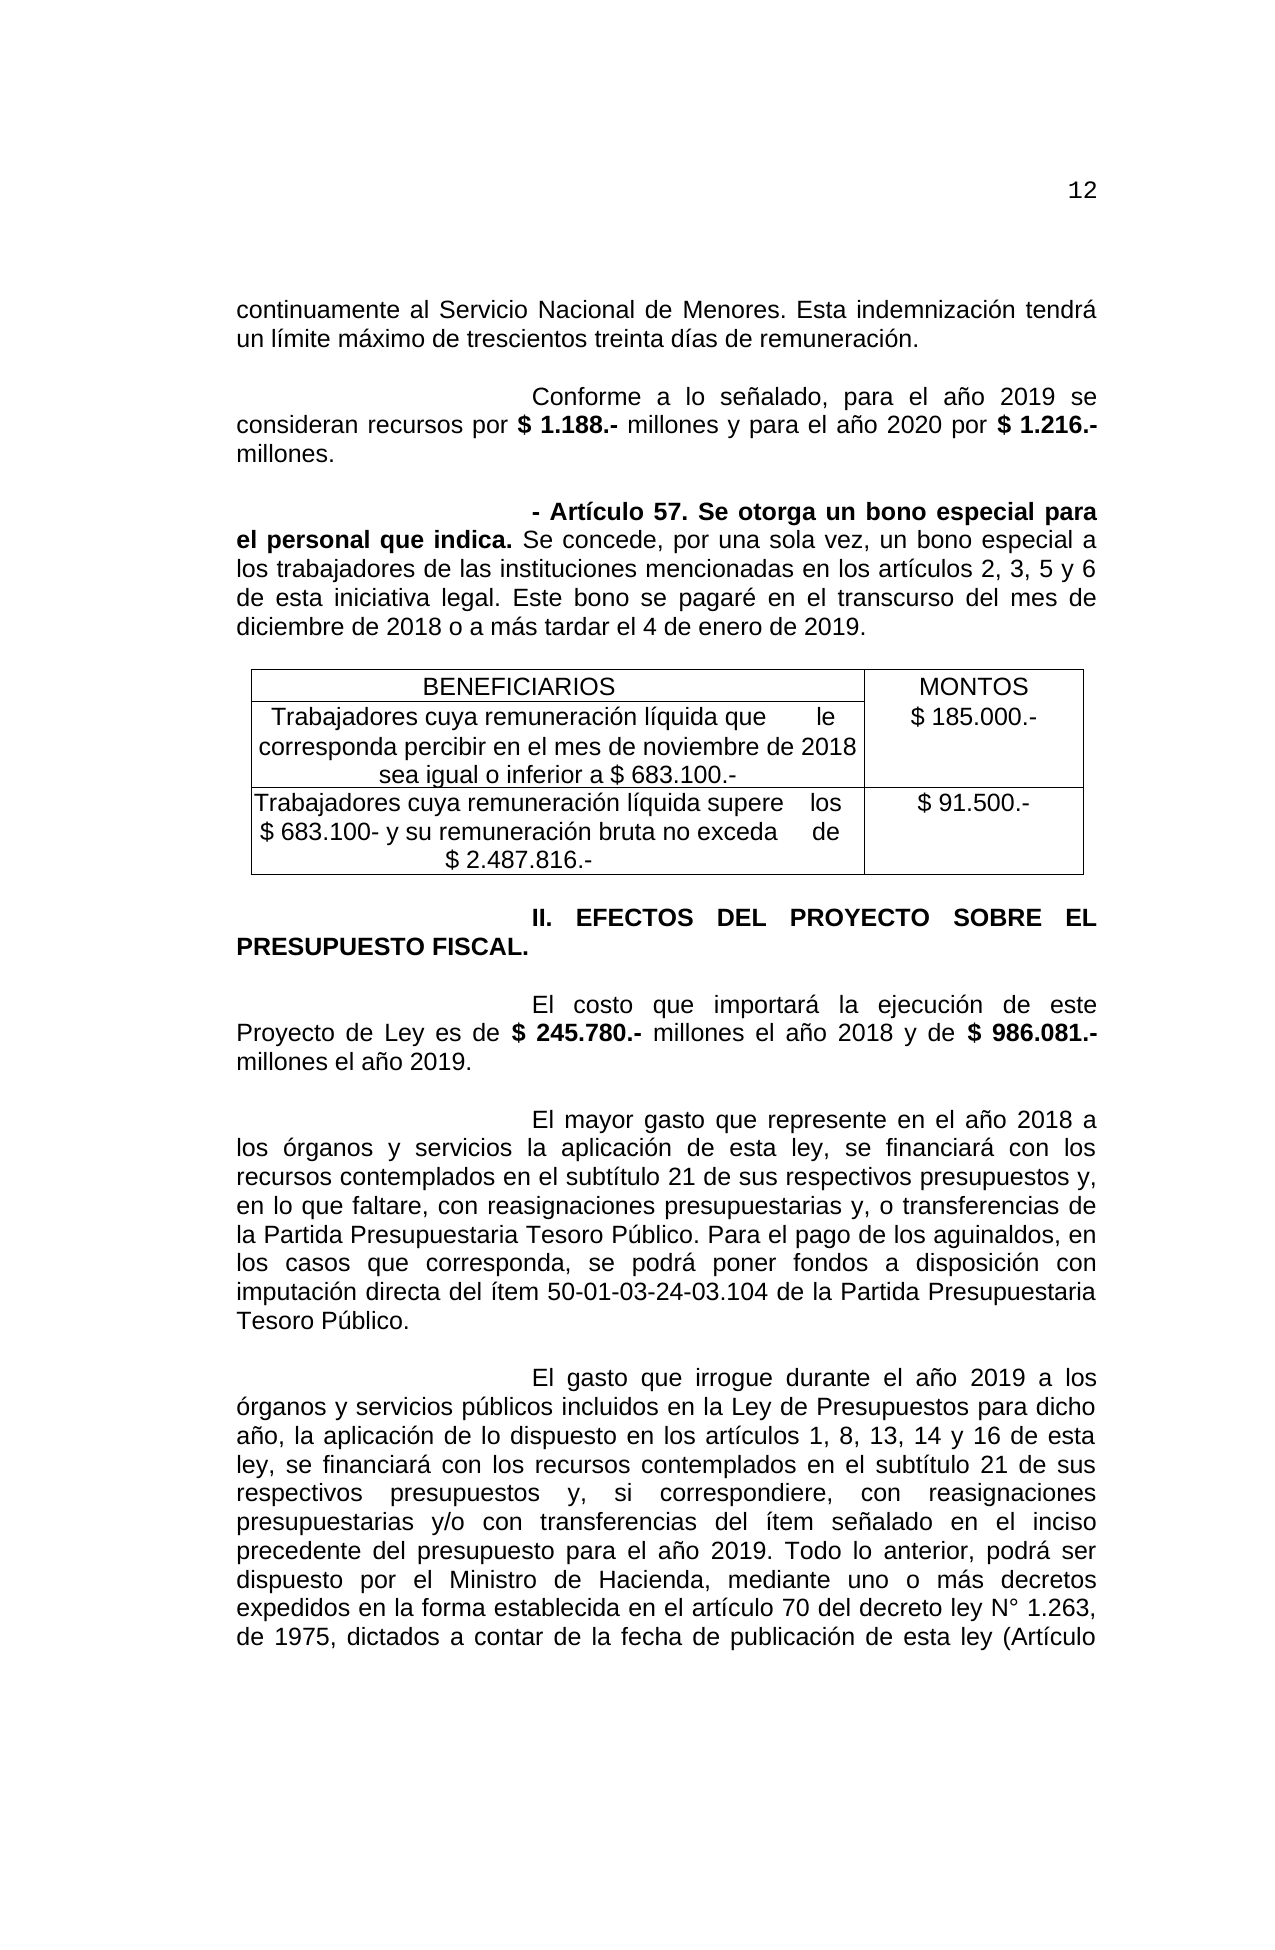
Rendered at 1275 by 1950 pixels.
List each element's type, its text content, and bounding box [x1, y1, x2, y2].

table_cell $ 683.100- y su remuneración bruta no exceda $ 2.487.816.- [252, 817, 787, 873]
table_cell Trabajadores cuya remuneración líquida que [252, 702, 787, 732]
table_header BENEFICIARIOS [252, 670, 787, 701]
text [236, 1363, 1098, 1651]
table_cell $ 91.500.- [865, 788, 1083, 817]
table_cell Trabajadores cuya remuneración líquida supere [252, 788, 787, 817]
table_cell de [787, 817, 864, 873]
table_cell le [787, 702, 864, 732]
text II. EFECTOS DEL PROYECTO SOBRE EL PRESUPUESTO FISCAL. [236, 903, 1098, 961]
table_cell los [787, 788, 864, 817]
table_cell $ 185.000.- [865, 701, 1083, 732]
text El mayor gasto que represente en el año 2018 a los órganos y servicios la aplicación de esta ley, se financiará con los recursos contemplados en el subtítulo 21 de sus respectivos presupuestos y, en lo que faltare, con reasignaciones presupuestarias y, o transferencias de la Partida Presupuestaria Tesoro Público. Para el pago de los aguinaldos, en los casos que corresponda, se podrá poner fondos a disposición con imputación directa del ítem 50-01-03-24-03.104 de la Partida Presupuestaria Tesoro Público. [236, 1104, 1098, 1334]
table_cell [865, 817, 1083, 873]
table_header MONTOS [865, 670, 1083, 701]
text El costo que importará la ejecución de este Proyecto de Ley es de $ 245.780.- millones el año 2018 y de $ 986.081.- millones el año 2019. [236, 989, 1098, 1076]
text - Artículo 57. Se otorga un bono especial para el personal que indica. Se concede, por una sola vez, un bono especial a los trabajadores de las instituciones mencionadas en los artículos 2, 3, 5 y 6 de esta iniciativa legal. Este bono se pagaré en el transcurso del mes de diciembre de 2018 o a más tardar el 4 de enero de 2019. [236, 497, 1098, 640]
table_cell [865, 732, 1083, 787]
table_cell corresponda percibir en el mes de noviembre de 2018 sea igual o inferior a $ 683.100.- [252, 732, 864, 787]
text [236, 295, 1098, 353]
text Conforme a lo señalado, para el año 2019 se consideran recursos por $ 1.188.- millones y para el año 2020 por $ 1.216.- millones. [236, 382, 1098, 468]
table_header [787, 670, 864, 701]
